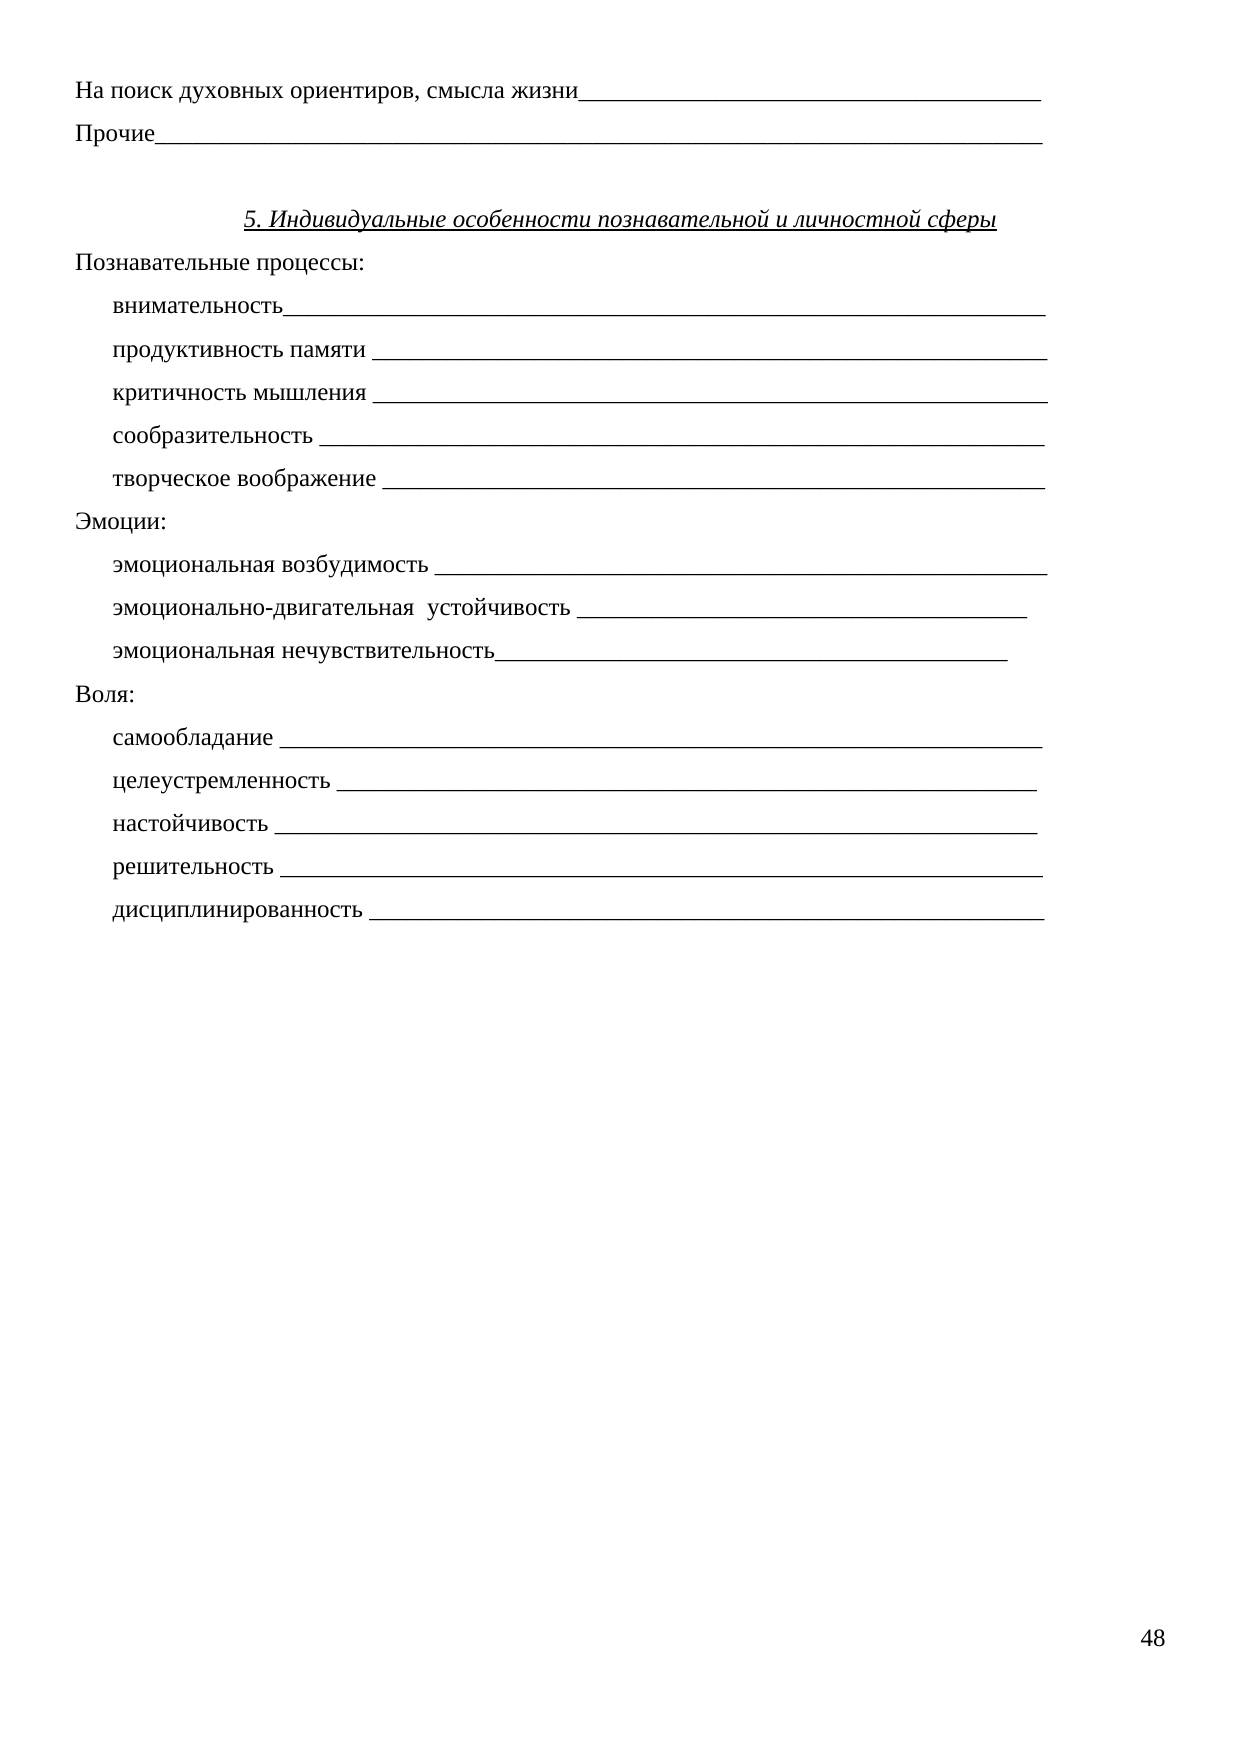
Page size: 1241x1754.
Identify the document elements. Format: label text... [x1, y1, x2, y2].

text 5. Индивидуальные особенности познавательной и личностной сферы [75, 204, 1165, 233]
text дисциплинированность ______________________________________________________ [112, 894, 1165, 923]
text самообладание _____________________________________________________________ [112, 722, 1165, 751]
text эмоциональная нечувствительность_________________________________________ [112, 636, 1165, 664]
text продуктивность памяти ______________________________________________________ [112, 334, 1165, 362]
text сообразительность __________________________________________________________ [112, 420, 1165, 449]
text внимательность_____________________________________________________________ [112, 291, 1165, 319]
text На поиск духовных ориентиров, смысла жизни_____________________________________ [75, 75, 1165, 104]
text настойчивость _____________________________________________________________ [112, 808, 1165, 837]
text Воля: [75, 679, 1165, 707]
text эмоционально-двигательная устойчивость ____________________________________ [112, 592, 1165, 621]
text критичность мышления ______________________________________________________ [112, 377, 1165, 406]
text Познавательные процессы: [75, 247, 1165, 276]
text решительность _____________________________________________________________ [112, 851, 1165, 880]
text эмоциональная возбудимость _________________________________________________ [112, 549, 1165, 578]
text Прочие_______________________________________________________________________ [75, 118, 1165, 147]
text творческое воображение _____________________________________________________ [112, 463, 1165, 492]
text целеустремленность ________________________________________________________ [112, 765, 1165, 794]
text Эмоции: [75, 506, 1165, 535]
